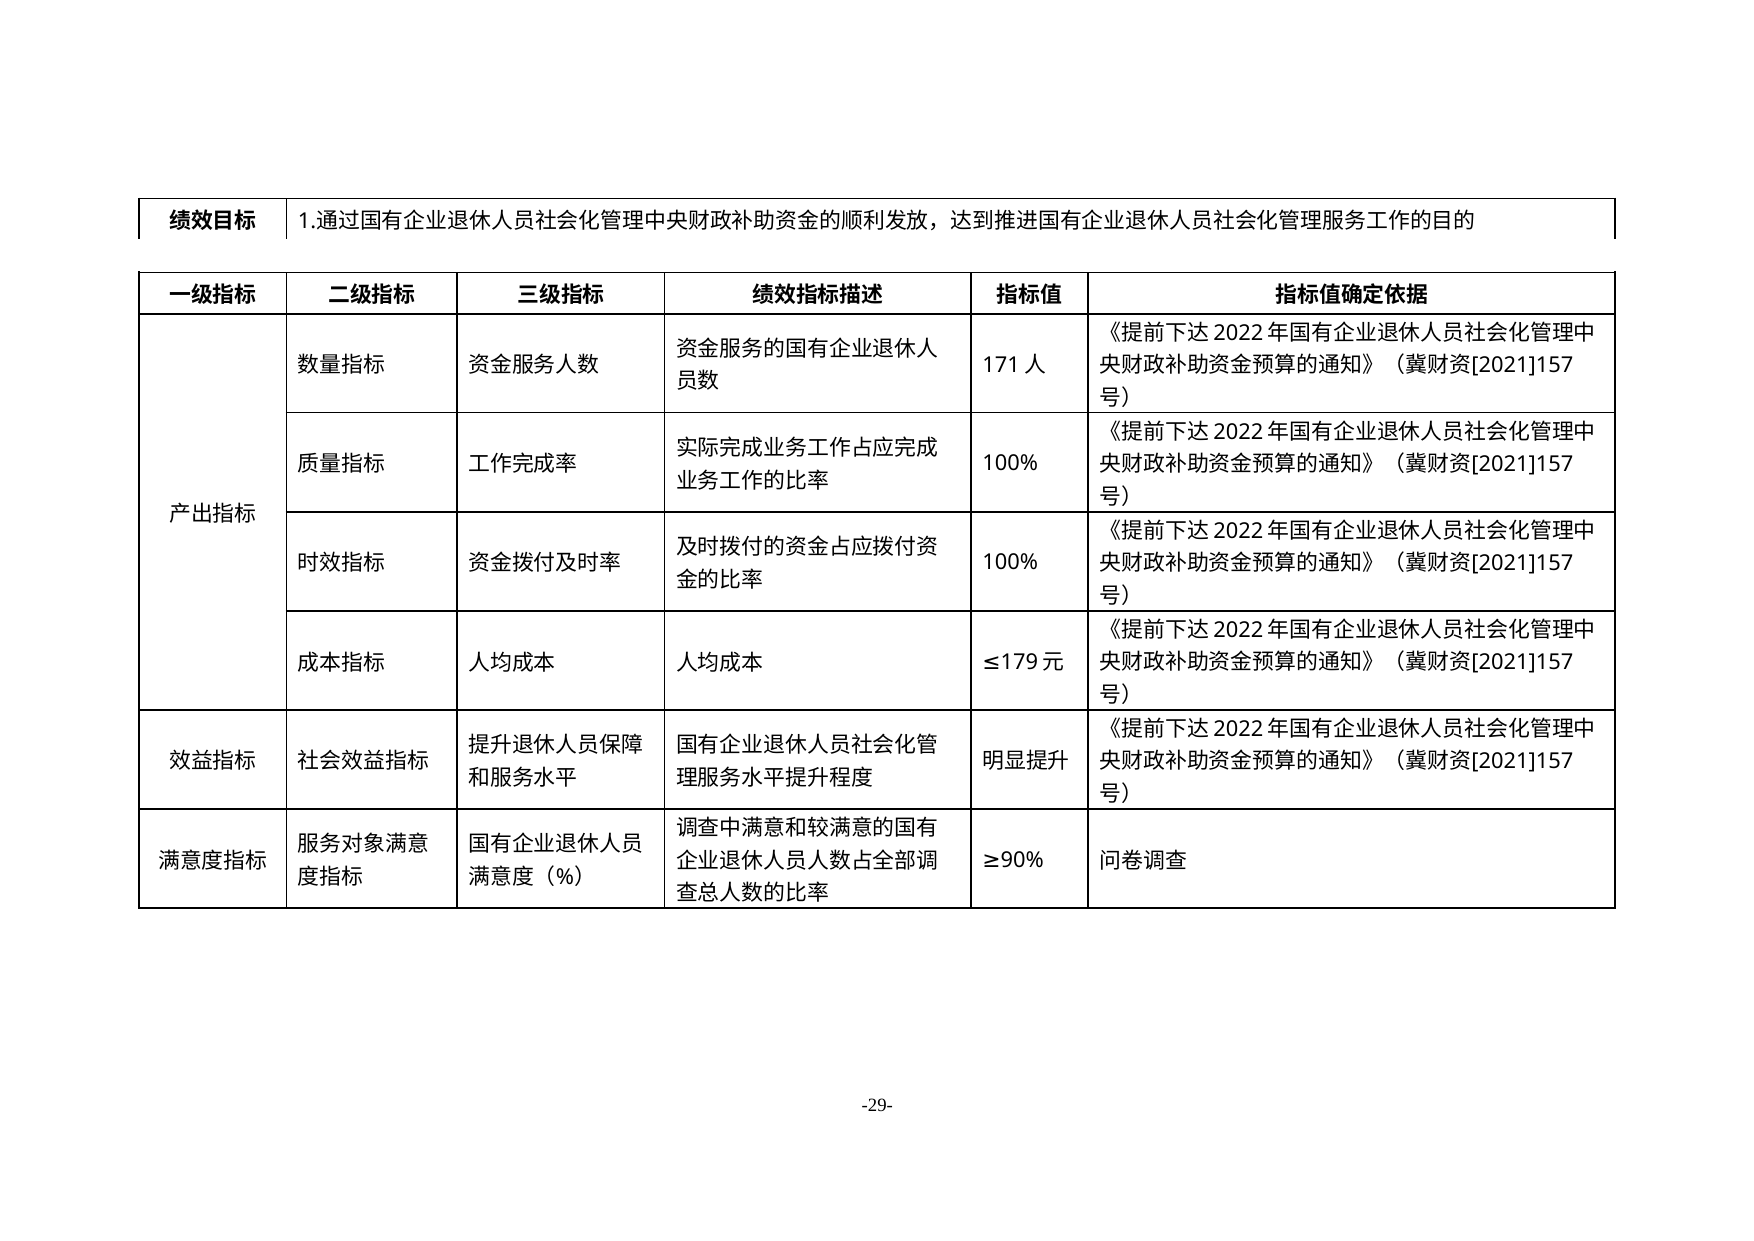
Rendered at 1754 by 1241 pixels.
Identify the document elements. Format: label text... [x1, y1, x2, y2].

table_header 1.通过国有企业退休人员社会化管理中央财政补助资金的顺利发放，达到推进国有企业退休人员社会化管理服务工作的目的 [287, 199, 1614, 239]
table_cell 《提前下达2022年国有企业退休人员社会化管理中央财政补助资金预算的通知》（冀财资[2021]157号） [1089, 413, 1614, 511]
table_cell 质量指标 [287, 413, 456, 511]
table_cell 国有企业退休人员满意度（%） [458, 810, 664, 907]
table_header 指标值 [972, 273, 1087, 313]
table_cell 人均成本 [458, 612, 664, 709]
table_cell 社会效益指标 [287, 711, 456, 808]
table_cell 数量指标 [287, 315, 456, 412]
table_header 绩效目标 [140, 199, 286, 239]
table_cell 《提前下达2022年国有企业退休人员社会化管理中央财政补助资金预算的通知》（冀财资[2021]157号） [1089, 711, 1614, 808]
table_cell 问卷调查 [1089, 810, 1614, 907]
table_cell 服务对象满意度指标 [287, 810, 456, 907]
table_cell 及时拨付的资金占应拨付资金的比率 [665, 513, 970, 610]
table_cell 100% [972, 413, 1087, 511]
table_header 绩效指标描述 [665, 273, 970, 313]
table_header 指标值确定依据 [1089, 273, 1614, 313]
table_cell 资金服务人数 [458, 315, 664, 412]
table_cell 《提前下达2022年国有企业退休人员社会化管理中央财政补助资金预算的通知》（冀财资[2021]157号） [1089, 612, 1614, 709]
table_header 一级指标 [140, 273, 286, 313]
table_cell 《提前下达2022年国有企业退休人员社会化管理中央财政补助资金预算的通知》（冀财资[2021]157号） [1089, 315, 1614, 412]
table_cell 100% [972, 513, 1087, 610]
table_cell 满意度指标 [140, 810, 286, 907]
table_header 二级指标 [287, 273, 456, 313]
table_cell 171人 [972, 315, 1087, 412]
table_cell 实际完成业务工作占应完成业务工作的比率 [665, 413, 970, 511]
table_cell 明显提升 [972, 711, 1087, 808]
table_cell 人均成本 [665, 612, 970, 709]
table_cell 产出指标 [140, 315, 286, 709]
table_cell 调查中满意和较满意的国有企业退休人员人数占全部调查总人数的比率 [665, 810, 970, 907]
table_cell ≥90% [972, 810, 1087, 907]
table_cell 资金拨付及时率 [458, 513, 664, 610]
table_cell 时效指标 [287, 513, 456, 610]
table_header 三级指标 [458, 273, 664, 313]
table_cell 成本指标 [287, 612, 456, 709]
table_cell 提升退休人员保障和服务水平 [458, 711, 664, 808]
table_cell 效益指标 [140, 711, 286, 808]
table_cell 国有企业退休人员社会化管理服务水平提升程度 [665, 711, 970, 808]
table_cell 《提前下达2022年国有企业退休人员社会化管理中央财政补助资金预算的通知》（冀财资[2021]157号） [1089, 513, 1614, 610]
table_cell ≤179元 [972, 612, 1087, 709]
table_cell 工作完成率 [458, 413, 664, 511]
table_cell 资金服务的国有企业退休人员数 [665, 315, 970, 412]
